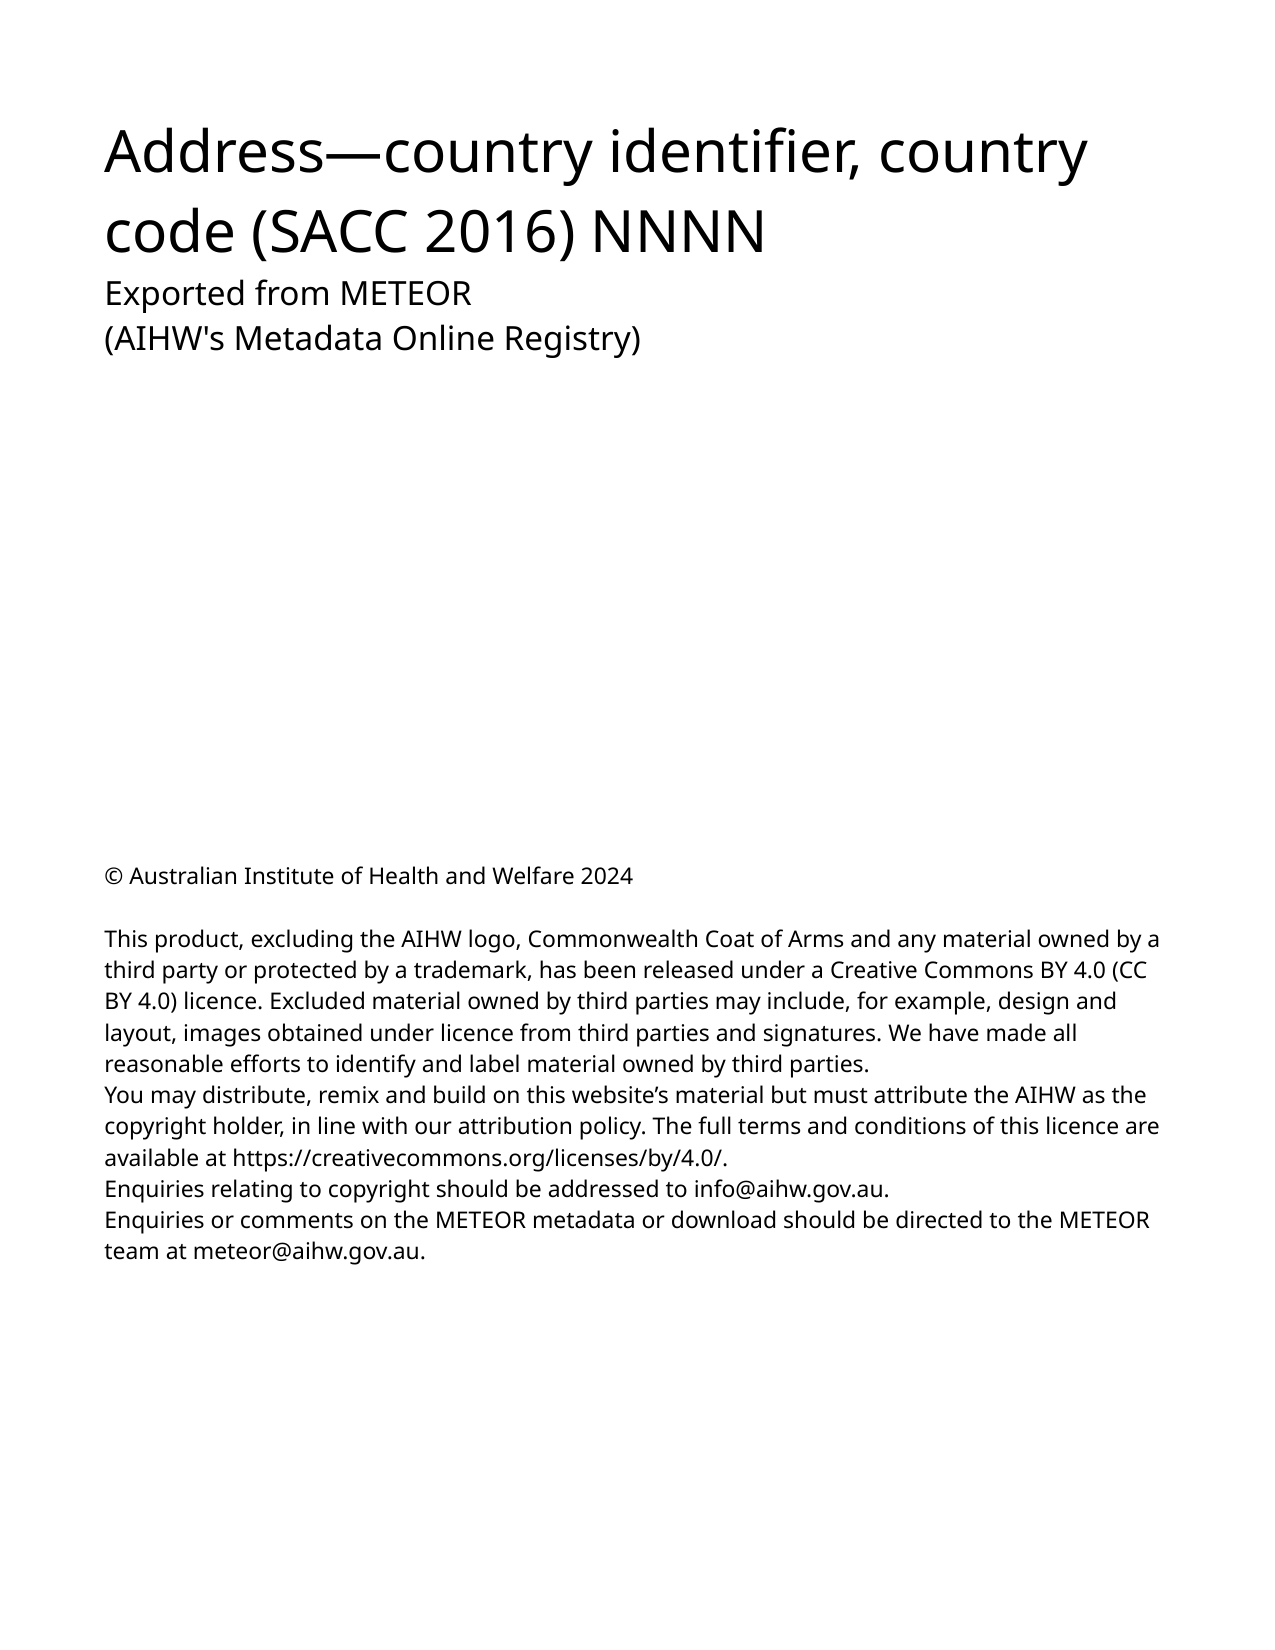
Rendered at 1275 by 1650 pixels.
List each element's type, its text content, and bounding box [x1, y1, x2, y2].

text Enquiries relating to copyright should be addressed to info@aihw.gov.au. [104, 1173, 1171, 1204]
title Address—country identifier, country code (SACC 2016) NNNN [104, 110, 1171, 269]
text Enquiries or comments on the METEOR metadata or download should be directed to the METEOR team at meteor@aihw.gov.au. [104, 1204, 1171, 1266]
text You may distribute, remix and build on this website’s material but must attribute the AIHW as the copyright holder, in line with our attribution policy. The full terms and conditions of this licence are available at https://creativecommons.org/licenses/by/4.0/. [104, 1079, 1171, 1173]
text This product, excluding the AIHW logo, Commonwealth Coat of Arms and any material owned by a third party or protected by a trademark, has been released under a Creative Commons BY 4.0 (CC BY 4.0) licence. Excluded material owned by third parties may include, for example, design and layout, images obtained under licence from third parties and signatures. We have made all reasonable efforts to identify and label material owned by third parties. [104, 923, 1171, 1079]
subtitle Exported from METEOR [104, 269, 1171, 315]
text © Australian Institute of Health and Welfare 2024 [104, 860, 1171, 891]
subtitle (AIHW's Metadata Online Registry) [104, 315, 1171, 360]
